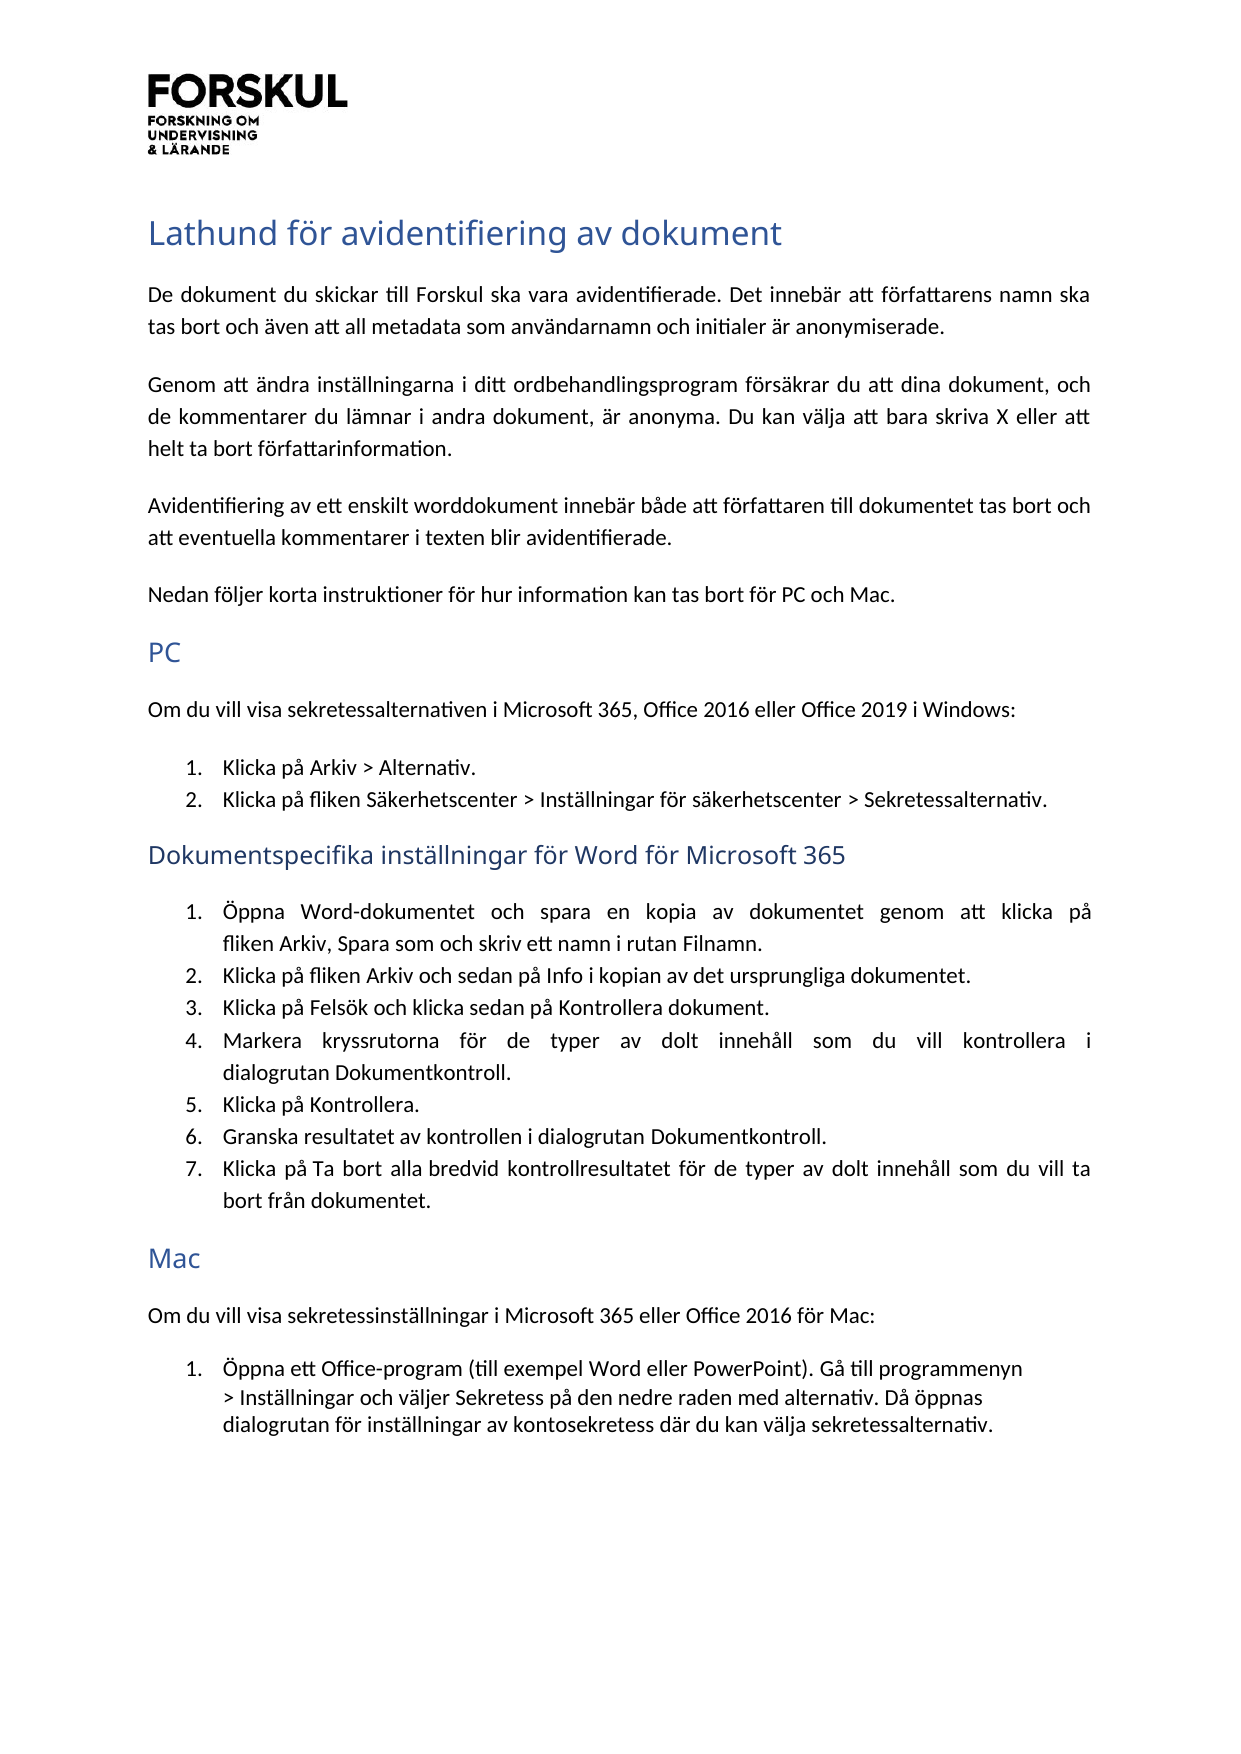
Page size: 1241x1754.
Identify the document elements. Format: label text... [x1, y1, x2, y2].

list Granska resultatet av kontrollen i dialogrutan Dokumentkontroll. [185, 1122, 1093, 1150]
text Om du vill visa sekretessinställningar i Microsoft 365 eller Office 2016 för Mac: [148, 1302, 1093, 1329]
picture [147, 73, 348, 155]
text Genom att ändra inställningarna i ditt ordbehandlingsprogram försäkrar du att dina dokument, och de kommentarer du lämnar i andra dokument, är anonyma. Du kan välja att bara skriva X eller att helt ta bort författarinformation. [148, 370, 1093, 462]
list Markera kryssrutorna för de typer av dolt innehåll som du vill kontrollera i dialogrutan Dokumentkontroll. [185, 1026, 1093, 1086]
list Öppna Word-dokumentet och spara en kopia av dokumentet genom att klicka på fliken Arkiv, Spara som och skriv ett namn i rutan Filnamn. [185, 897, 1093, 957]
list Klicka på fliken Säkerhetscenter > Inställningar för säkerhetscenter > Sekretessalternativ. [185, 785, 1093, 813]
subtitle PC [148, 634, 1093, 671]
subtitle Lathund för avidentifiering av dokument [148, 210, 1093, 255]
list Klicka på Arkiv > Alternativ. [185, 753, 1093, 781]
list Klicka på Ta bort alla bredvid kontrollresultatet för de typer av dolt innehåll som du vill ta bort från dokumentet. [185, 1154, 1093, 1215]
text Om du vill visa sekretessalternativen i Microsoft 365, Office 2016 eller Office 2019 i Windows: [148, 696, 1093, 723]
subtitle Mac [148, 1240, 1093, 1277]
list Klicka på fliken Arkiv och sedan på Info i kopian av det ursprungliga dokumentet. [185, 961, 1093, 989]
text De dokument du skickar till Forskul ska vara avidentifierade. Det innebär att författarens namn ska tas bort och även att all metadata som användarnamn och initialer är anonymiserade. [148, 280, 1093, 341]
text Nedan följer korta instruktioner för hur information kan tas bort för PC och Mac. [148, 581, 1093, 609]
subtitle Dokumentspecifika inställningar för Word för Microsoft 365 [148, 838, 1093, 872]
text Avidentifiering av ett enskilt worddokument innebär både att författaren till dokumentet tas bort och att eventuella kommentarer i texten blir avidentifierade. [148, 491, 1093, 551]
list Klicka på Kontrollera. [185, 1090, 1093, 1118]
list Klicka på Felsök och klicka sedan på Kontrollera dokument. [185, 993, 1093, 1022]
